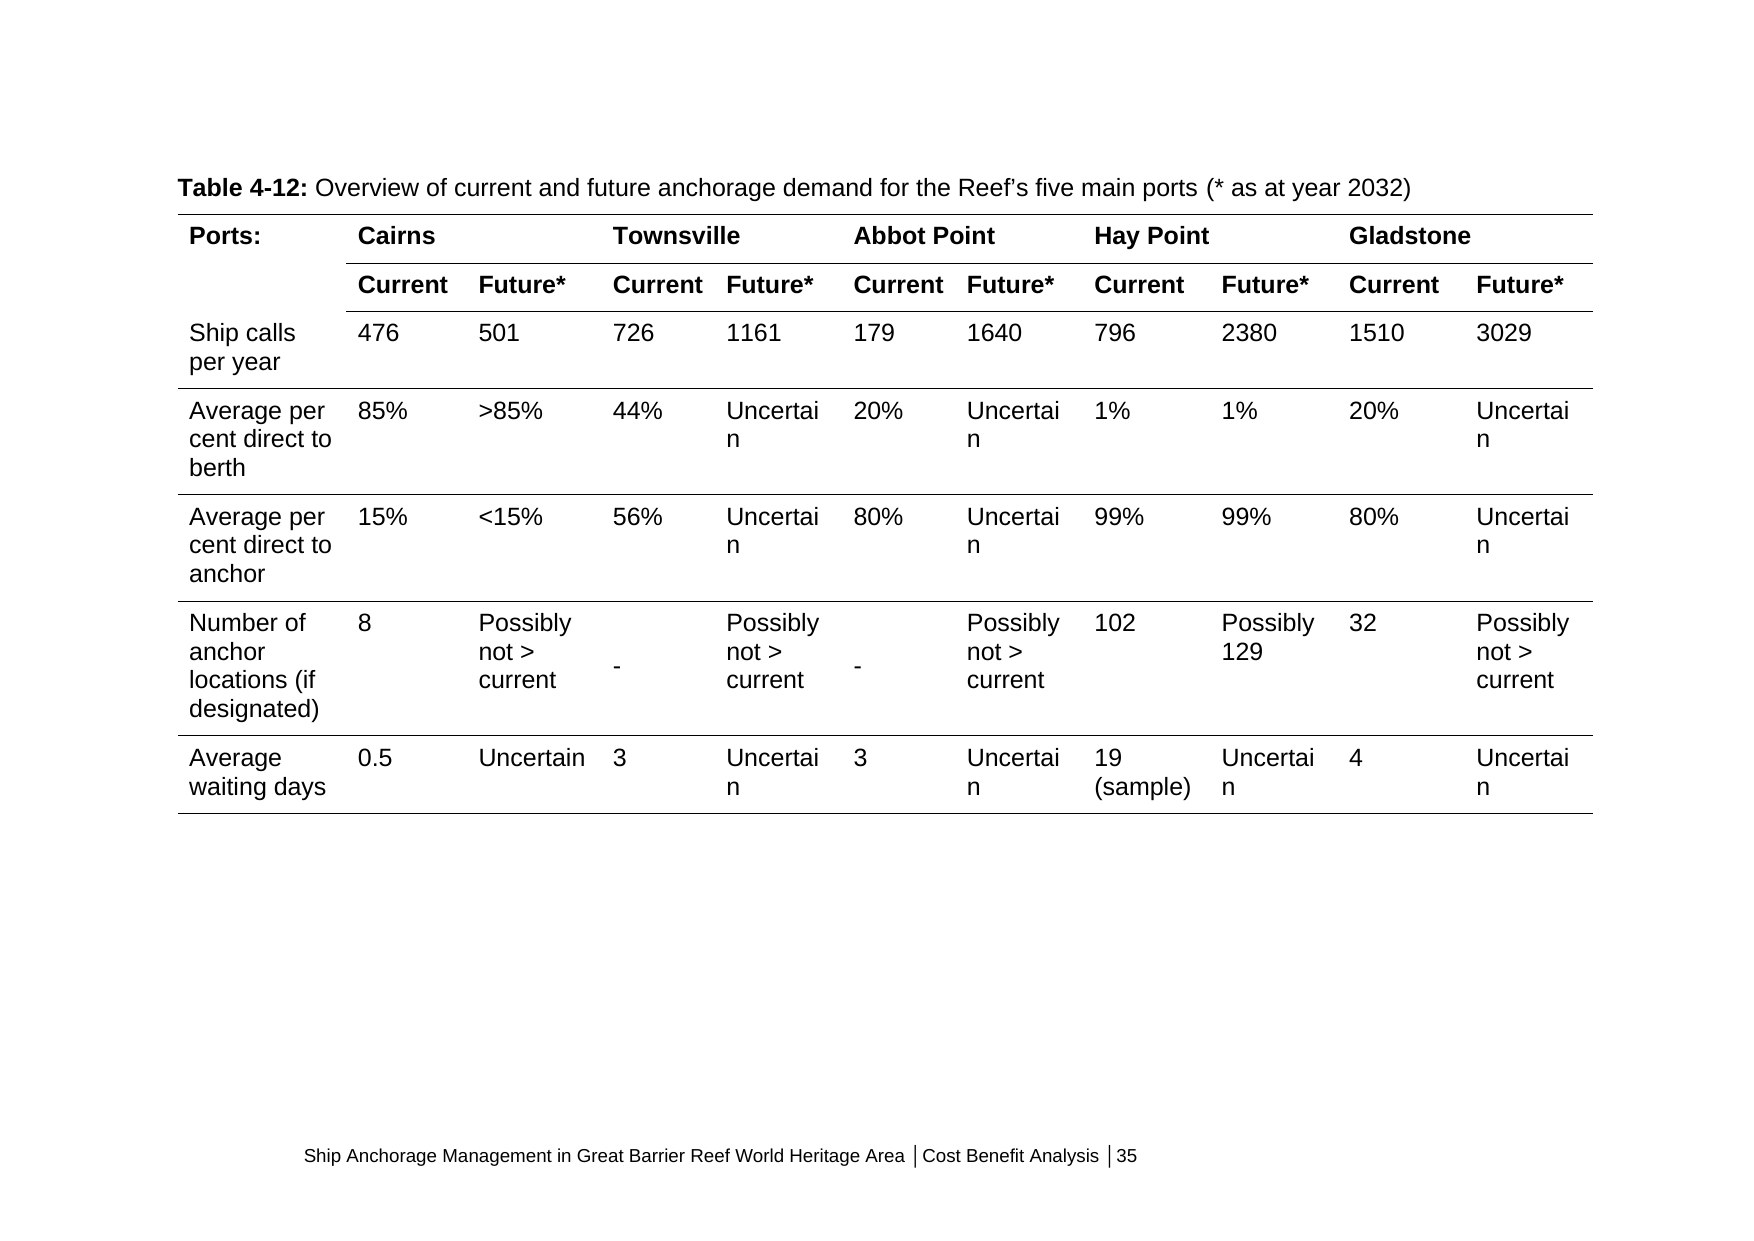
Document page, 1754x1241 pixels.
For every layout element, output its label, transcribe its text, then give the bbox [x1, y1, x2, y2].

table_cell Current [1338, 264, 1465, 311]
table_cell 56% [601, 495, 715, 601]
table_cell 19 (sample) [1083, 736, 1210, 813]
table_cell Future* [467, 264, 601, 311]
table_cell 2380 [1210, 312, 1338, 388]
table_cell 1640 [955, 312, 1083, 388]
table_cell Uncertain [955, 389, 1083, 494]
table_cell 4 [1338, 736, 1465, 813]
table_cell Number of anchor locations (if designated) [178, 602, 346, 735]
table_cell 99% [1210, 495, 1338, 601]
table_cell Ship calls per year [178, 311, 346, 388]
table_cell Current [842, 264, 955, 311]
table_cell 99% [1083, 495, 1210, 601]
table_cell Uncertain [715, 736, 842, 813]
table_cell 796 [1083, 312, 1210, 388]
table_cell 0.5 [346, 736, 467, 813]
table_cell Uncertain [1210, 736, 1338, 813]
table_cell Uncertain [715, 495, 842, 601]
table_cell 3 [842, 736, 955, 813]
table_cell Possibly not > current [955, 602, 1083, 735]
table_cell 20% [1338, 389, 1465, 494]
table_header Townsville [601, 215, 842, 262]
table_cell Current [1083, 264, 1210, 311]
table_header Ports: [178, 215, 346, 311]
table_cell Possibly not > current [715, 602, 842, 735]
table_cell Uncertain [1465, 736, 1592, 813]
table_cell Current [346, 264, 467, 311]
table_cell Current [601, 264, 715, 311]
table_cell <15% [467, 495, 601, 601]
table_cell - [601, 602, 715, 735]
table_cell 476 [346, 312, 467, 388]
table_cell Uncertain [1465, 389, 1592, 494]
table_cell Possibly 129 [1210, 602, 1338, 735]
table_cell Uncertain [715, 389, 842, 494]
table_cell 1% [1210, 389, 1338, 494]
table_cell 85% [346, 389, 467, 494]
table_cell 726 [601, 312, 715, 388]
table_cell Possibly not > current [1465, 602, 1592, 735]
table_cell Future* [955, 264, 1083, 311]
table_cell Future* [1210, 264, 1338, 311]
table_cell Possibly not > current [467, 602, 601, 735]
table_cell 32 [1338, 602, 1465, 735]
table_cell Average per cent direct to anchor [178, 495, 346, 601]
table_cell Future* [715, 264, 842, 311]
table_cell 179 [842, 312, 955, 388]
table_cell Future* [1465, 264, 1592, 311]
table_cell Uncertain [1465, 495, 1592, 601]
table_cell - [842, 602, 955, 735]
table_cell 3 [601, 736, 715, 813]
table_header Gladstone [1338, 215, 1592, 262]
table_cell 1% [1083, 389, 1210, 494]
table_cell 501 [467, 312, 601, 388]
table_cell 1161 [715, 312, 842, 388]
table_cell 102 [1083, 602, 1210, 735]
table_cell Average waiting days [178, 736, 346, 813]
table_header Abbot Point [842, 215, 1083, 262]
table_cell >85% [467, 389, 601, 494]
table_cell 3029 [1465, 312, 1592, 388]
table_cell 8 [346, 602, 467, 735]
table_cell 44% [601, 389, 715, 494]
table_cell Uncertain [467, 736, 601, 813]
table_cell 20% [842, 389, 955, 494]
table_cell 80% [1338, 495, 1465, 601]
table_cell Uncertain [955, 495, 1083, 601]
table_cell Average per cent direct to berth [178, 389, 346, 494]
table_cell 80% [842, 495, 955, 601]
table_header Cairns [346, 215, 601, 262]
table_cell 15% [346, 495, 467, 601]
table_cell Uncertain [955, 736, 1083, 813]
table_cell 1510 [1338, 312, 1465, 388]
table_header Hay Point [1083, 215, 1338, 262]
